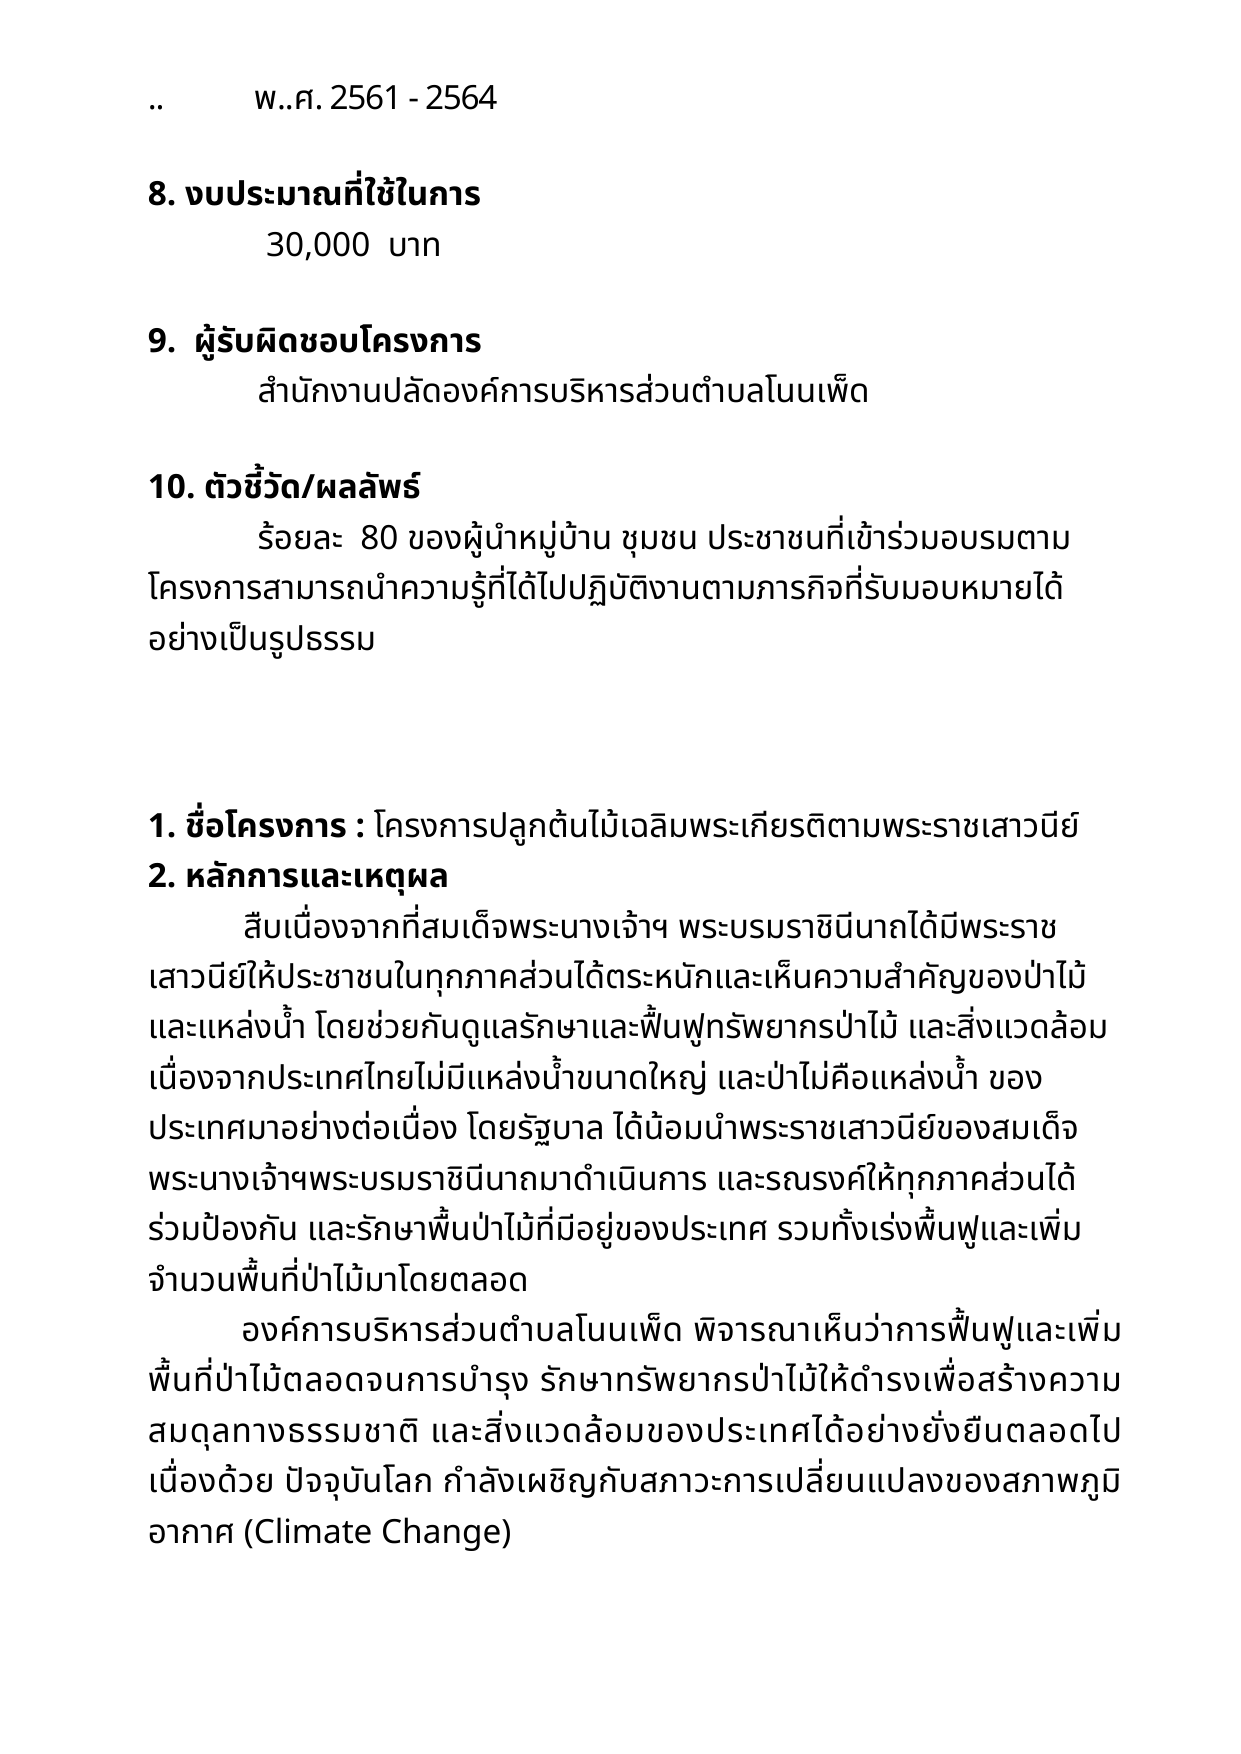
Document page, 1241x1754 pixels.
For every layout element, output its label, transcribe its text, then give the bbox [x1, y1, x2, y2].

text 30,000 บาท [148, 221, 1122, 271]
text 1. ชื่อโครงการ : โครงการปลูกต้นไม้เฉลิมพระเกียรติตามพระราชเสาวนีย์ [148, 801, 1122, 852]
text 9. ผู้รับผิดชอบโครงการ [148, 317, 1122, 367]
text สำนักงานปลัดองค์การบริหารส่วนตำบลโนนเพ็ด [148, 367, 1122, 418]
text 8. งบประมาณที่ใช้ในการ [148, 170, 1122, 221]
text 10. ตัวชี้วัด/ผลลัพธ์ [148, 463, 1122, 514]
text 2. หลักการและเหตุผล [148, 852, 1122, 903]
text .. พ..ศ. 2561 - 2564 [148, 74, 1122, 124]
text ร้อยละ 80 ของผู้นำหมู่บ้าน ชุมชน ประชาชนที่เข้าร่วมอบรมตามโครงการสามารถนำความรู้ที่ได้ไปปฏิบัติงานตามภารกิจที่รับมอบหมายได้อย่างเป็นรูปธรรม [148, 514, 1122, 665]
text องค์การบริหารส่วนตำบลโนนเพ็ด พิจารณาเห็นว่าการฟื้นฟูและเพิ่มพื้นที่ป่าไม้ตลอดจนการบำรุง รักษาทรัพยากรป่าไม้ให้ดำรงเพื่อสร้างความสมดุลทางธรรมชาติ และสิ่งแวดล้อมของประเทศได้อย่างยั่งยืนตลอดไป เนื่องด้วย ปัจจุบันโลก กำลังเผชิญกับสภาวะการเปลี่ยนแปลงของสภาพภูมิอากาศ (Climate Change) [148, 1306, 1122, 1558]
text สืบเนื่องจากที่สมเด็จพระนางเจ้าฯ พระบรมราชินีนาถได้มีพระราชเสาวนีย์ให้ประชาชนในทุกภาคส่วนได้ตระหนักและเห็นความสำคัญของป่าไม้ และแหล่งน้ำ โดยช่วยกันดูแลรักษาและฟื้นฟูทรัพยากรป่าไม้ และสิ่งแวดล้อม เนื่องจากประเทศไทยไม่มีแหล่งน้ำขนาดใหญ่ และป่าไม่คือแหล่งน้ำ ของประเทศมาอย่างต่อเนื่อง โดยรัฐบาล ได้น้อมนำพระราชเสาวนีย์ของสมเด็จพระนางเจ้าฯพระบรมราชินีนาถมาดำเนินการ และรณรงค์ให้ทุกภาคส่วนได้ร่วมป้องกัน และรักษาพื้นป่าไม้ที่มีอยู่ของประเทศ รวมทั้งเร่งพื้นฟูและเพิ่มจำนวนพื้นที่ป่าไม้มาโดยตลอด [148, 903, 1122, 1306]
